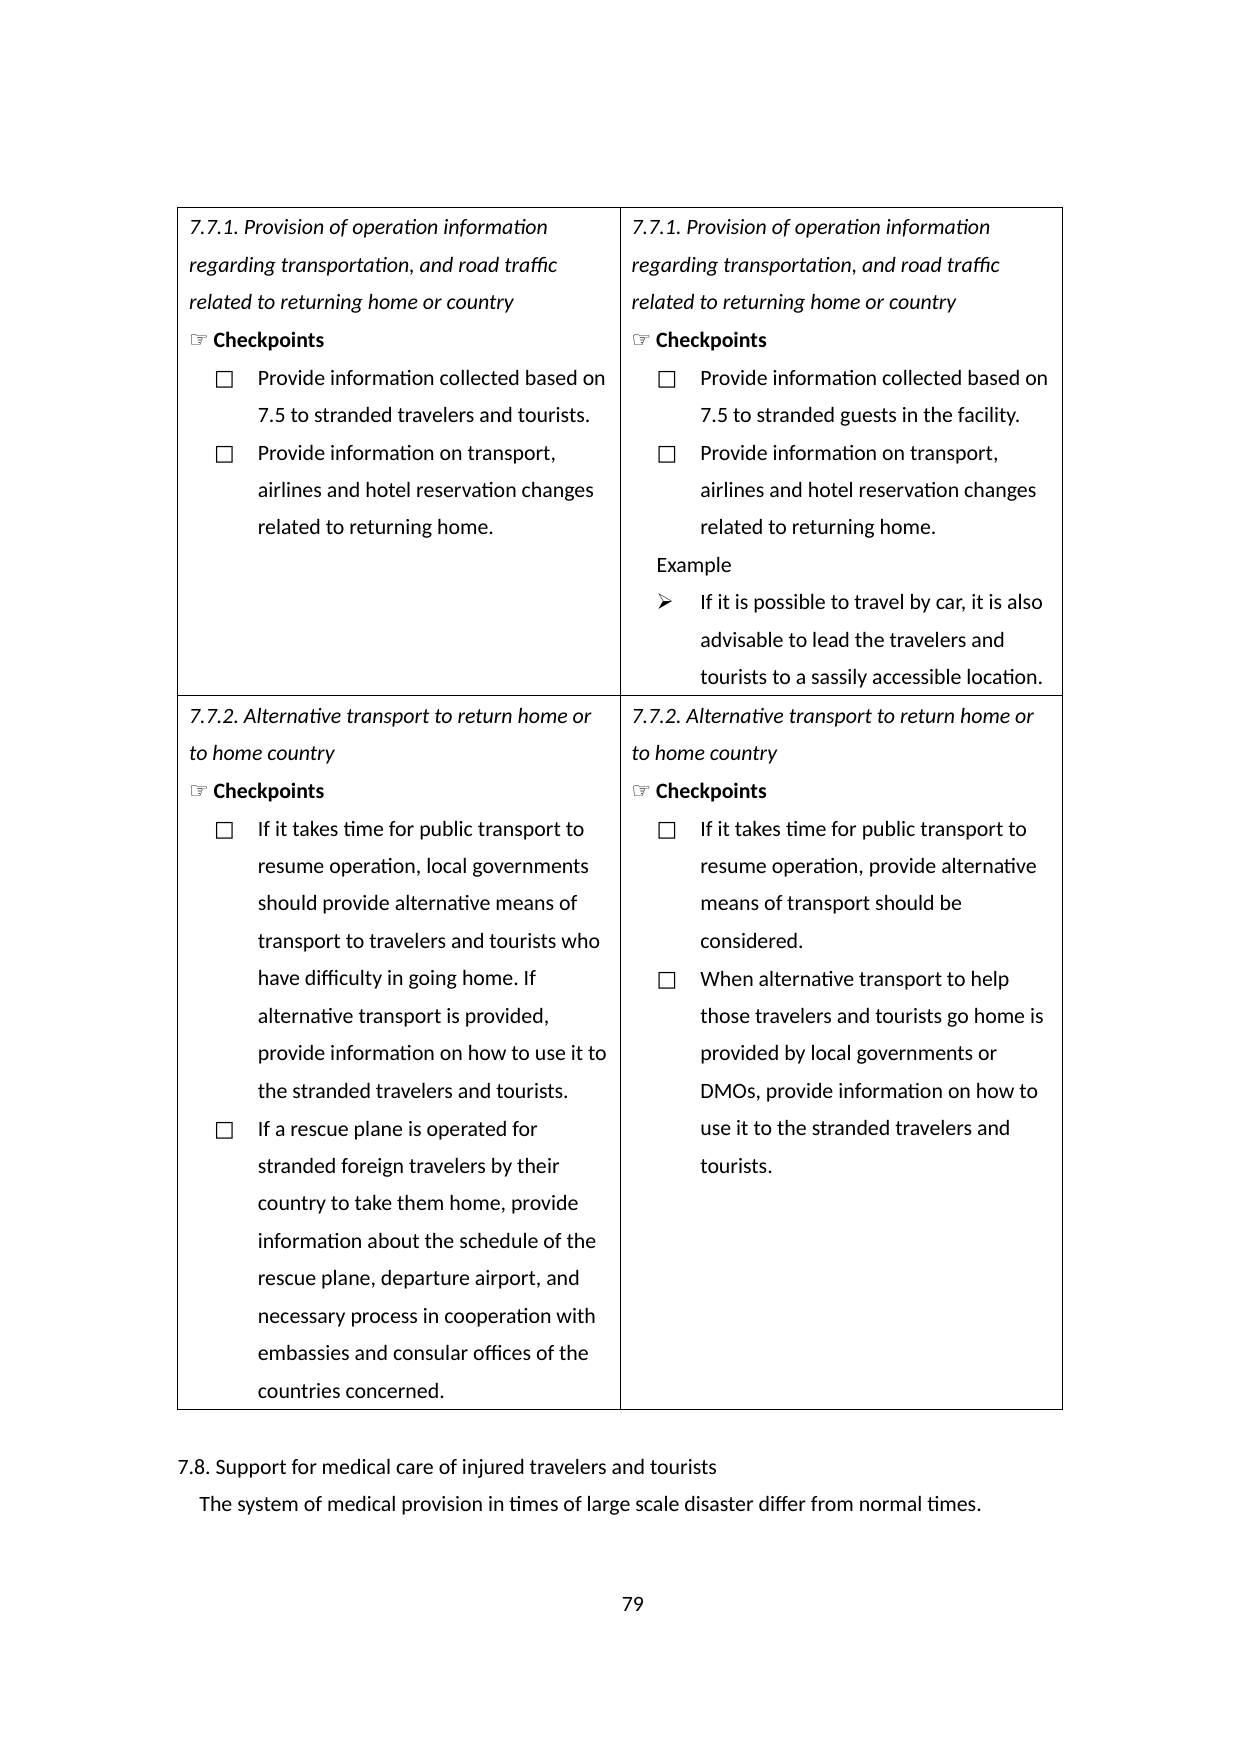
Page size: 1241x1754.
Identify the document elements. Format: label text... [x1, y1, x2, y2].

table_cell 7.7.1. Provision of operation information regarding transportation, and road traffic related to returning home or country ☞ Checkpoints Provide information collected based on 7.5 to stranded guests in the facility. Provide information on transport, airlines and hotel reservation changes related to returning home. Example If it is possible to travel by car, it is also advisable to lead the travelers and tourists to a sassily accessible location. [621, 208, 1062, 695]
subtitle 7.8. Support for medical care of injured travelers and tourists [177, 1447, 1063, 1485]
table_cell 7.7.2. Alternative transport to return home or to home country ☞ Checkpoints If it takes time for public transport to resume operation, provide alternative means of transport should be considered. When alternative transport to help those travelers and tourists go home is provided by local governments or DMOs, provide information on how to use it to the stranded travelers and tourists. [621, 696, 1062, 1409]
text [177, 1485, 1063, 1522]
table_cell 7.7.2. Alternative transport to return home or to home country ☞ Checkpoints If it takes time for public transport to resume operation, local governments should provide alternative means of transport to travelers and tourists who have difficulty in going home. If alternative transport is provided, provide information on how to use it to the stranded travelers and tourists. If a rescue plane is operated for stranded foreign travelers by their country to take them home, provide information about the schedule of the rescue plane, departure airport, and necessary process in cooperation with embassies and consular offices of the countries concerned. [178, 696, 620, 1409]
table_cell 7.7.1. Provision of operation information regarding transportation, and road traffic related to returning home or country ☞ Checkpoints Provide information collected based on 7.5 to stranded travelers and tourists. Provide information on transport, airlines and hotel reservation changes related to returning home. [178, 208, 620, 695]
